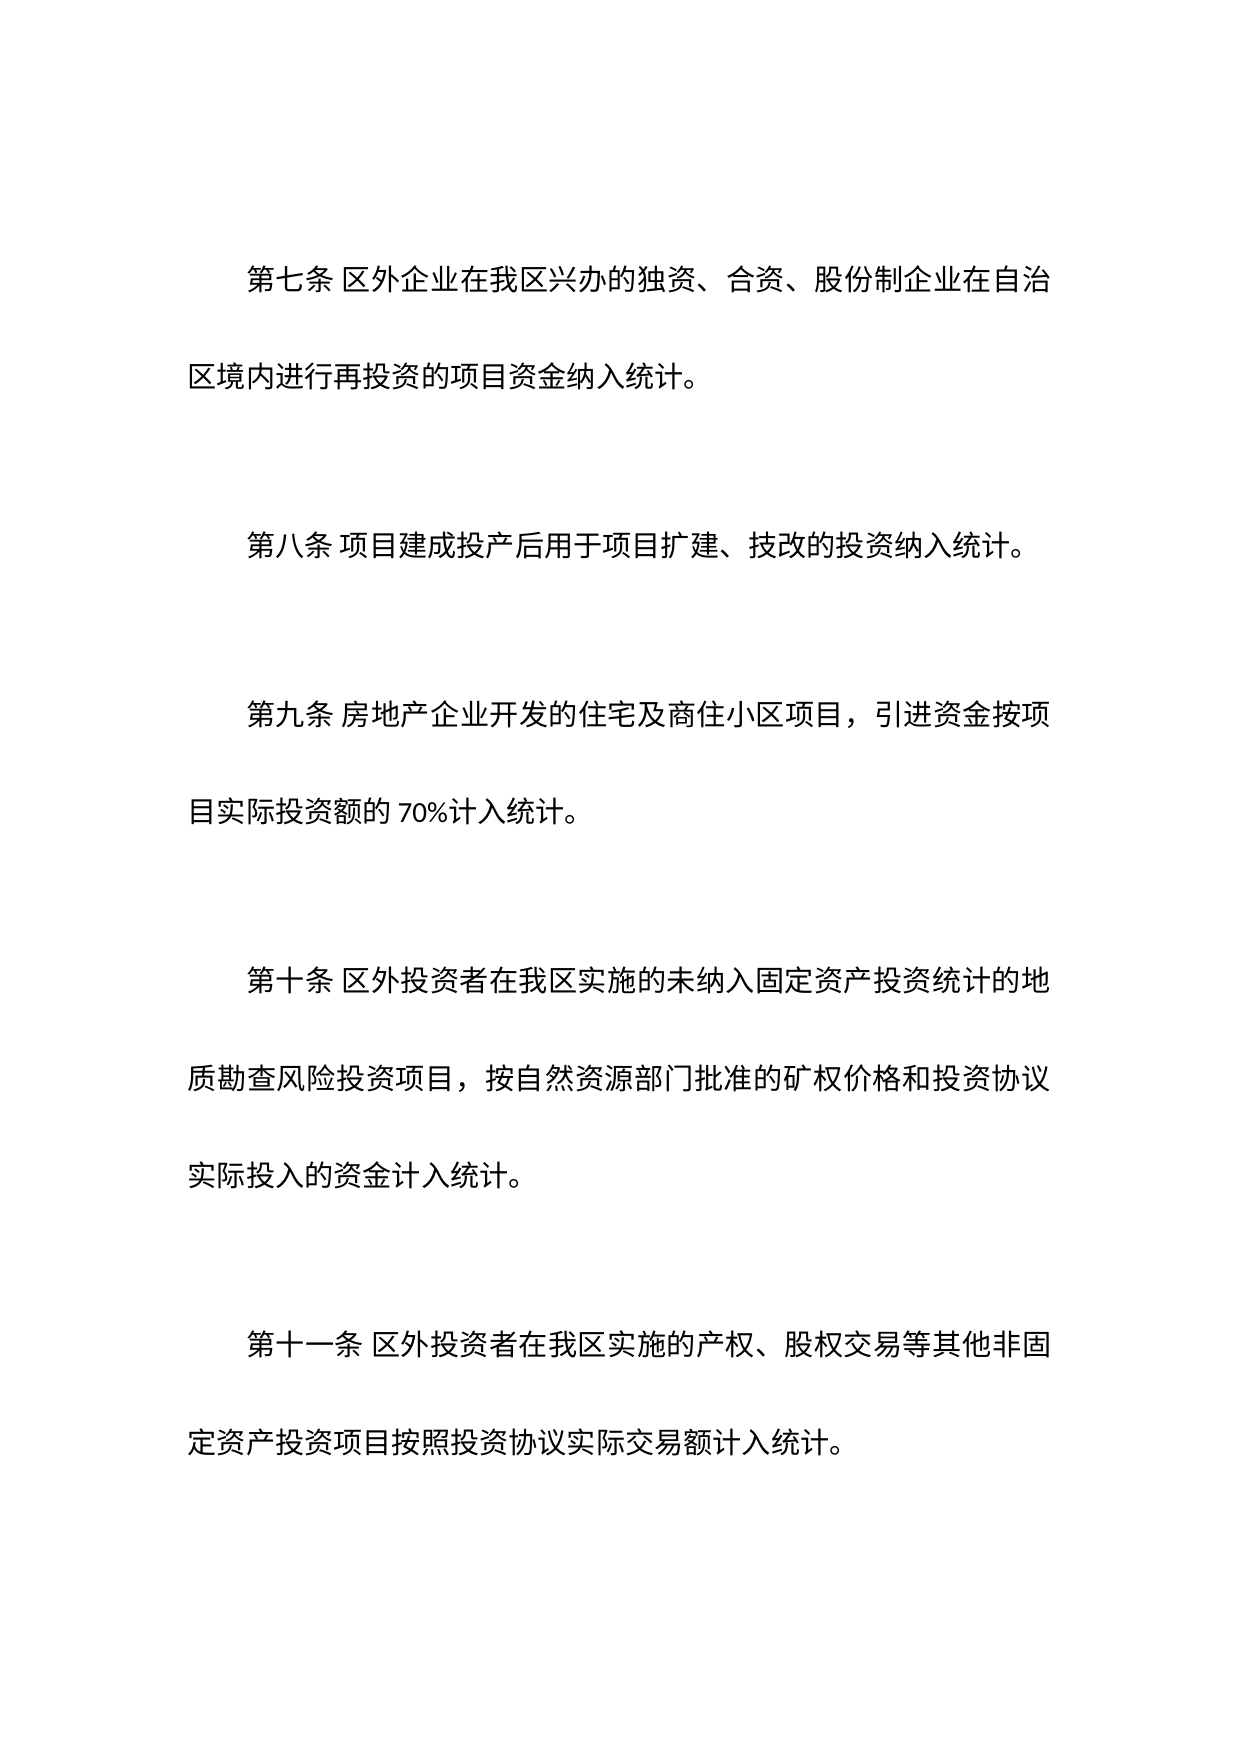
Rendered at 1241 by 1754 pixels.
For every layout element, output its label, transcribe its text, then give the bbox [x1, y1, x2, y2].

text 第十条 区外投资者在我区实施的未纳入固定资产投资统计的地质勘查风险投资项目，按自然资源部门批准的矿权价格和投资协议实际投入的资金计入统计。 [187, 947, 1053, 1207]
text 第八条 项目建成投产后用于项目扩建、技改的投资纳入统计。 [187, 511, 1053, 576]
text 第七条 区外企业在我区兴办的独资、合资、股份制企业在自治区境内进行再投资的项目资金纳入统计。 [187, 245, 1053, 407]
text 第九条 房地产企业开发的住宅及商住小区项目，引进资金按项目实际投资额的70%计入统计。 [187, 680, 1053, 843]
text 第十一条 区外投资者在我区实施的产权、股权交易等其他非固定资产投资项目按照投资协议实际交易额计入统计。 [187, 1311, 1053, 1473]
